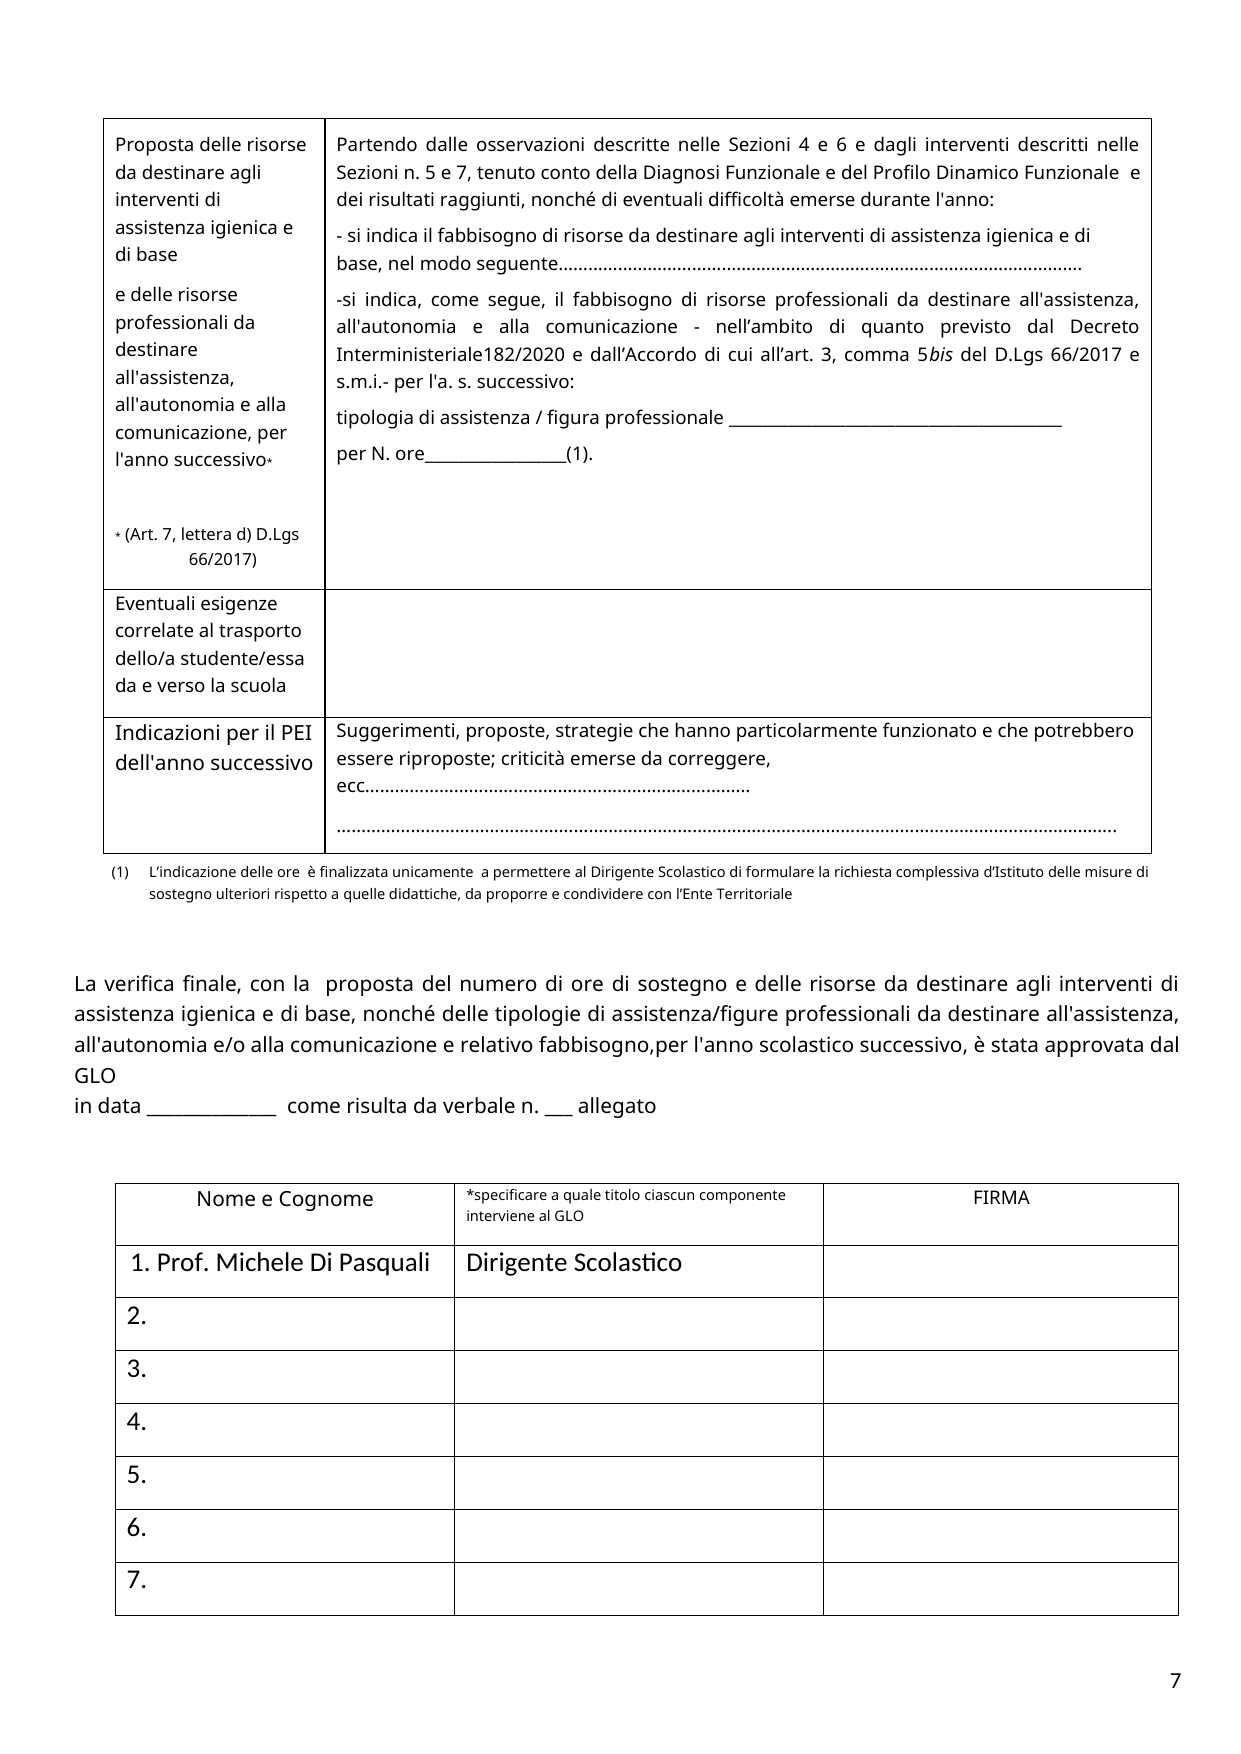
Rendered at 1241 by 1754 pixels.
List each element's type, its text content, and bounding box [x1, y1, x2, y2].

table_cell Suggerimenti, proposte, strategie che hanno particolarmente funzionato e che potrebbero essere riproposte; criticità emerse da correggere, ecc…………………………………………………………………… ………………………………………………………………………………………………………………………………………….. [326, 718, 1151, 853]
table_cell 3. [116, 1351, 454, 1403]
table_cell [326, 590, 1151, 717]
table_cell Eventuali esigenze correlate al trasporto dello/a studente/essa da e verso la scuola [104, 590, 324, 717]
table_cell 6. [116, 1510, 454, 1562]
table_cell 2. [116, 1298, 454, 1350]
table_cell 1. Prof. Michele Di Pasquali [116, 1246, 454, 1297]
table_cell [455, 1563, 823, 1614]
table_cell [824, 1563, 1178, 1614]
table_cell Dirigente Scolastico [455, 1246, 823, 1297]
table_header Nome e Cognome [116, 1184, 454, 1244]
table_cell [824, 1246, 1178, 1297]
table_cell 4. [116, 1404, 454, 1456]
table_cell 7. [116, 1563, 454, 1614]
text La verifica finale, con la proposta del numero di ore di sostegno e delle risorse da destinare agli interventi di assistenza igienica e di base, nonché delle tipologie di assistenza/figure professionali da destinare all'assistenza, all'autonomia e/o alla comunicazione e relativo fabbisogno,per l'anno scolastico successivo, è stata approvata dal GLO [74, 969, 1181, 1089]
table_cell [824, 1404, 1178, 1456]
table_cell [455, 1351, 823, 1403]
table_cell [824, 1351, 1178, 1403]
table_cell [455, 1457, 823, 1509]
table_cell Indicazioni per il PEI dell'anno successivo [104, 718, 324, 853]
table_cell Proposta delle risorse da destinare agli interventi di assistenza igienica e di base e delle risorse professionali da destinare all'assistenza, all'autonomia e alla comunicazione, per l'anno successivo* * (Art. 7, lettera d) D.Lgs 66/2017) [104, 119, 324, 589]
list L’indicazione delle ore è finalizzata unicamente a permettere al Dirigente Scolastico di formulare la richiesta complessiva d’Istituto delle misure di sostegno ulteriori rispetto a quelle didattiche, da proporre e condividere con l’Ente Territoriale [111, 862, 1181, 903]
table_cell Partendo dalle osservazioni descritte nelle Sezioni 4 e 6 e dagli interventi descritti nelle Sezioni n. 5 e 7, tenuto conto della Diagnosi Funzionale e del Profilo Dinamico Funzionale e dei risultati raggiunti, nonché di eventuali difficoltà emerse durante l'anno: - si indica il fabbisogno di risorse da destinare agli interventi di assistenza igienica e di base, nel modo seguente……………………………………………………………………………………………. -si indica, come segue, il fabbisogno di risorse professionali da destinare all'assistenza, all'autonomia e alla comunicazione - nell’ambito di quanto previsto dal Decreto Interministeriale182/2020 e dall’Accordo di cui all’art. 3, comma 5bis del D.Lgs 66/2017 e s.m.i.- per l'a. s. successivo: tipologia di assistenza / figura professionale ________________________________________ per N. ore_________________(1). [326, 119, 1151, 589]
table_cell [455, 1404, 823, 1456]
text in data ______________ come risulta da verbale n. ___ allegato [74, 1091, 1181, 1120]
table_cell [455, 1298, 823, 1350]
table_header *specificare a quale titolo ciascun componente interviene al GLO [455, 1184, 823, 1244]
table_cell [824, 1457, 1178, 1509]
table_cell [824, 1298, 1178, 1350]
table_cell [455, 1510, 823, 1562]
table_header FIRMA [824, 1184, 1178, 1244]
table_cell [824, 1510, 1178, 1562]
table_cell 5. [116, 1457, 454, 1509]
